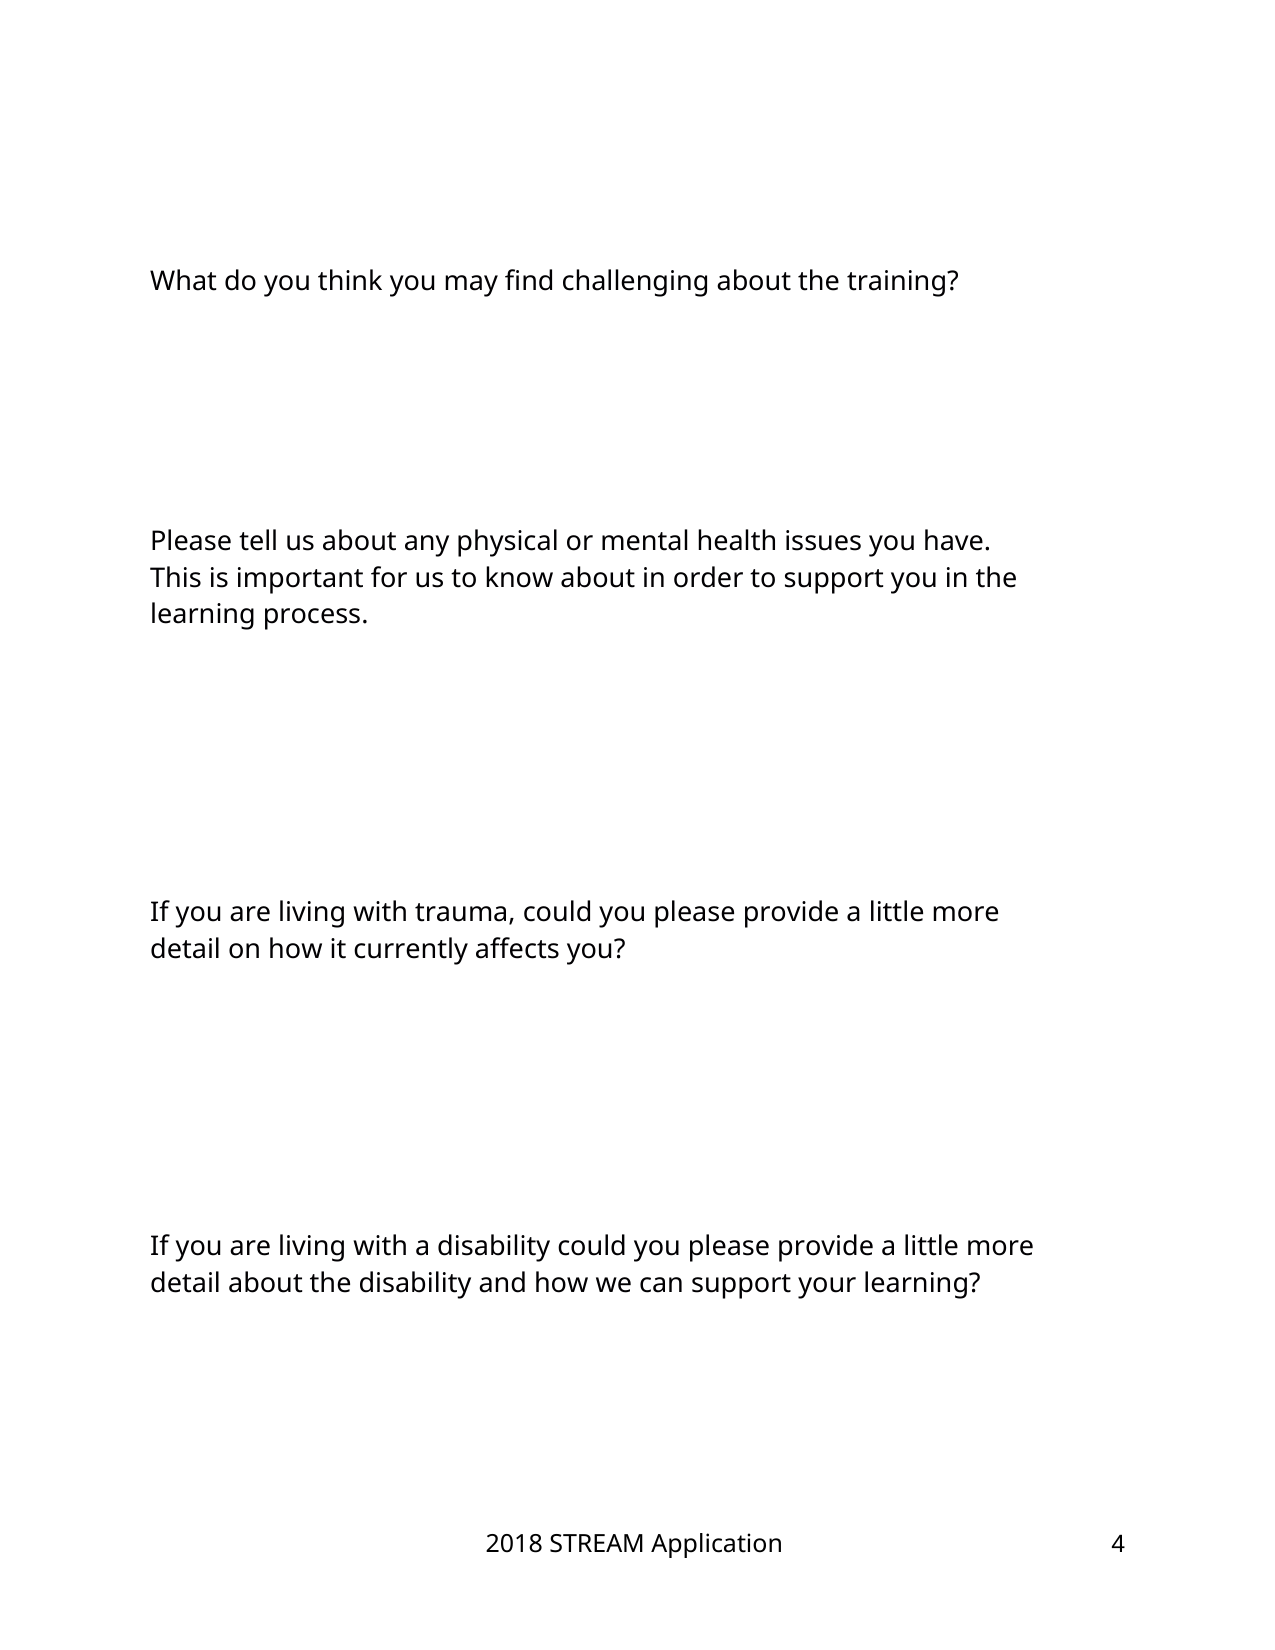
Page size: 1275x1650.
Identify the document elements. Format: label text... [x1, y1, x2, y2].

text What do you think you may find challenging about the training? [150, 261, 1050, 298]
text If you are living with a disability could you please provide a little more detail about the disability and how we can support your learning? [150, 1227, 1050, 1301]
text Please tell us about any physical or mental health issues you have. This is important for us to know about in order to support you in the learning process. [150, 521, 1050, 632]
text If you are living with trauma, could you please provide a little more detail on how it currently affects you? [150, 892, 1050, 966]
